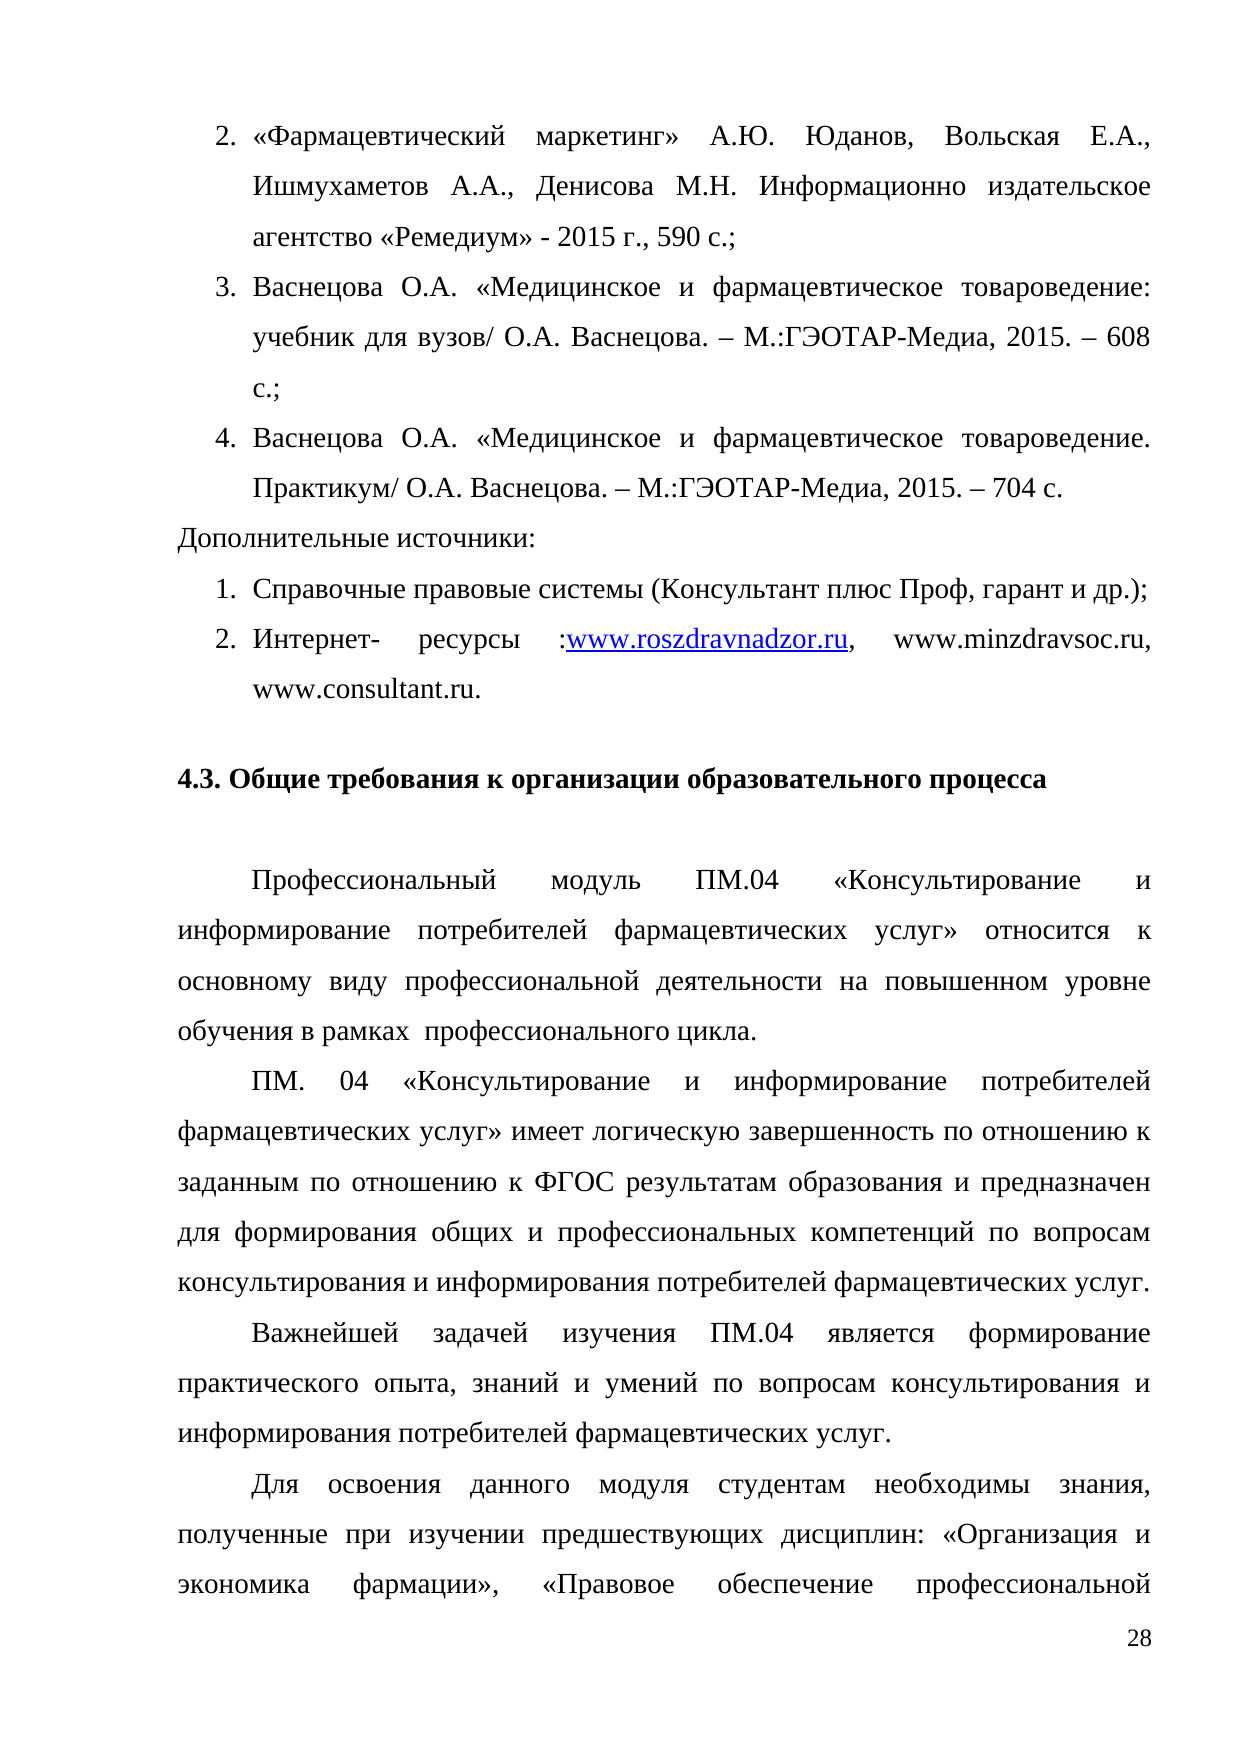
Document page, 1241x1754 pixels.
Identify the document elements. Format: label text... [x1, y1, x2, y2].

list Интернет- ресурсы :www.roszdravnadzor.ru, www.minzdravsoc.ru, www.consultant.ru. [215, 621, 1152, 705]
list Васнецова О.А. «Медицинское и фармацевтическое товароведение: учебник для вузов/ О.А. Васнецова. – М.:ГЭОТАР-Медиа, 2015. – 608 с.; [215, 269, 1152, 403]
text ПМ. 04 «Консультирование и информирование потребителей фармацевтических услуг» имеет логическую завершенность по отношению к заданным по отношению к ФГОС результатам образования и предназначен для формирования общих и профессиональных компетенций по вопросам консультирования и информирования потребителей фармацевтических услуг. [177, 1063, 1152, 1298]
list Справочные правовые системы (Консультант плюс Проф, гарант и др.); [215, 571, 1152, 604]
text Профессиональный модуль ПМ.04 «Консультирование и информирование потребителей фармацевтических услуг» относится к основному виду профессиональной деятельности на повышенном уровне обучения в рамках профессионального цикла. [177, 862, 1152, 1046]
list Васнецова О.А. «Медицинское и фармацевтическое товароведение. Практикум/ О.А. Васнецова. – М.:ГЭОТАР-Медиа, 2015. – 704 с. [215, 420, 1152, 504]
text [177, 1466, 1152, 1600]
subtitle 4.3. Общие требования к организации образовательного процесса [177, 761, 1152, 795]
text Важнейшей задачей изучения ПМ.04 является формирование практического опыта, знаний и умений по вопросам консультирования и информирования потребителей фармацевтических услуг. [177, 1315, 1152, 1449]
list «Фармацевтический маркетинг» А.Ю. Юданов, Вольская Е.А., Ишмухаметов А.А., Денисова М.Н. Информационно издательское агентство «Ремедиум» - 2015 г., 590 с.; [215, 118, 1152, 252]
text Дополнительные источники: [177, 521, 1152, 554]
